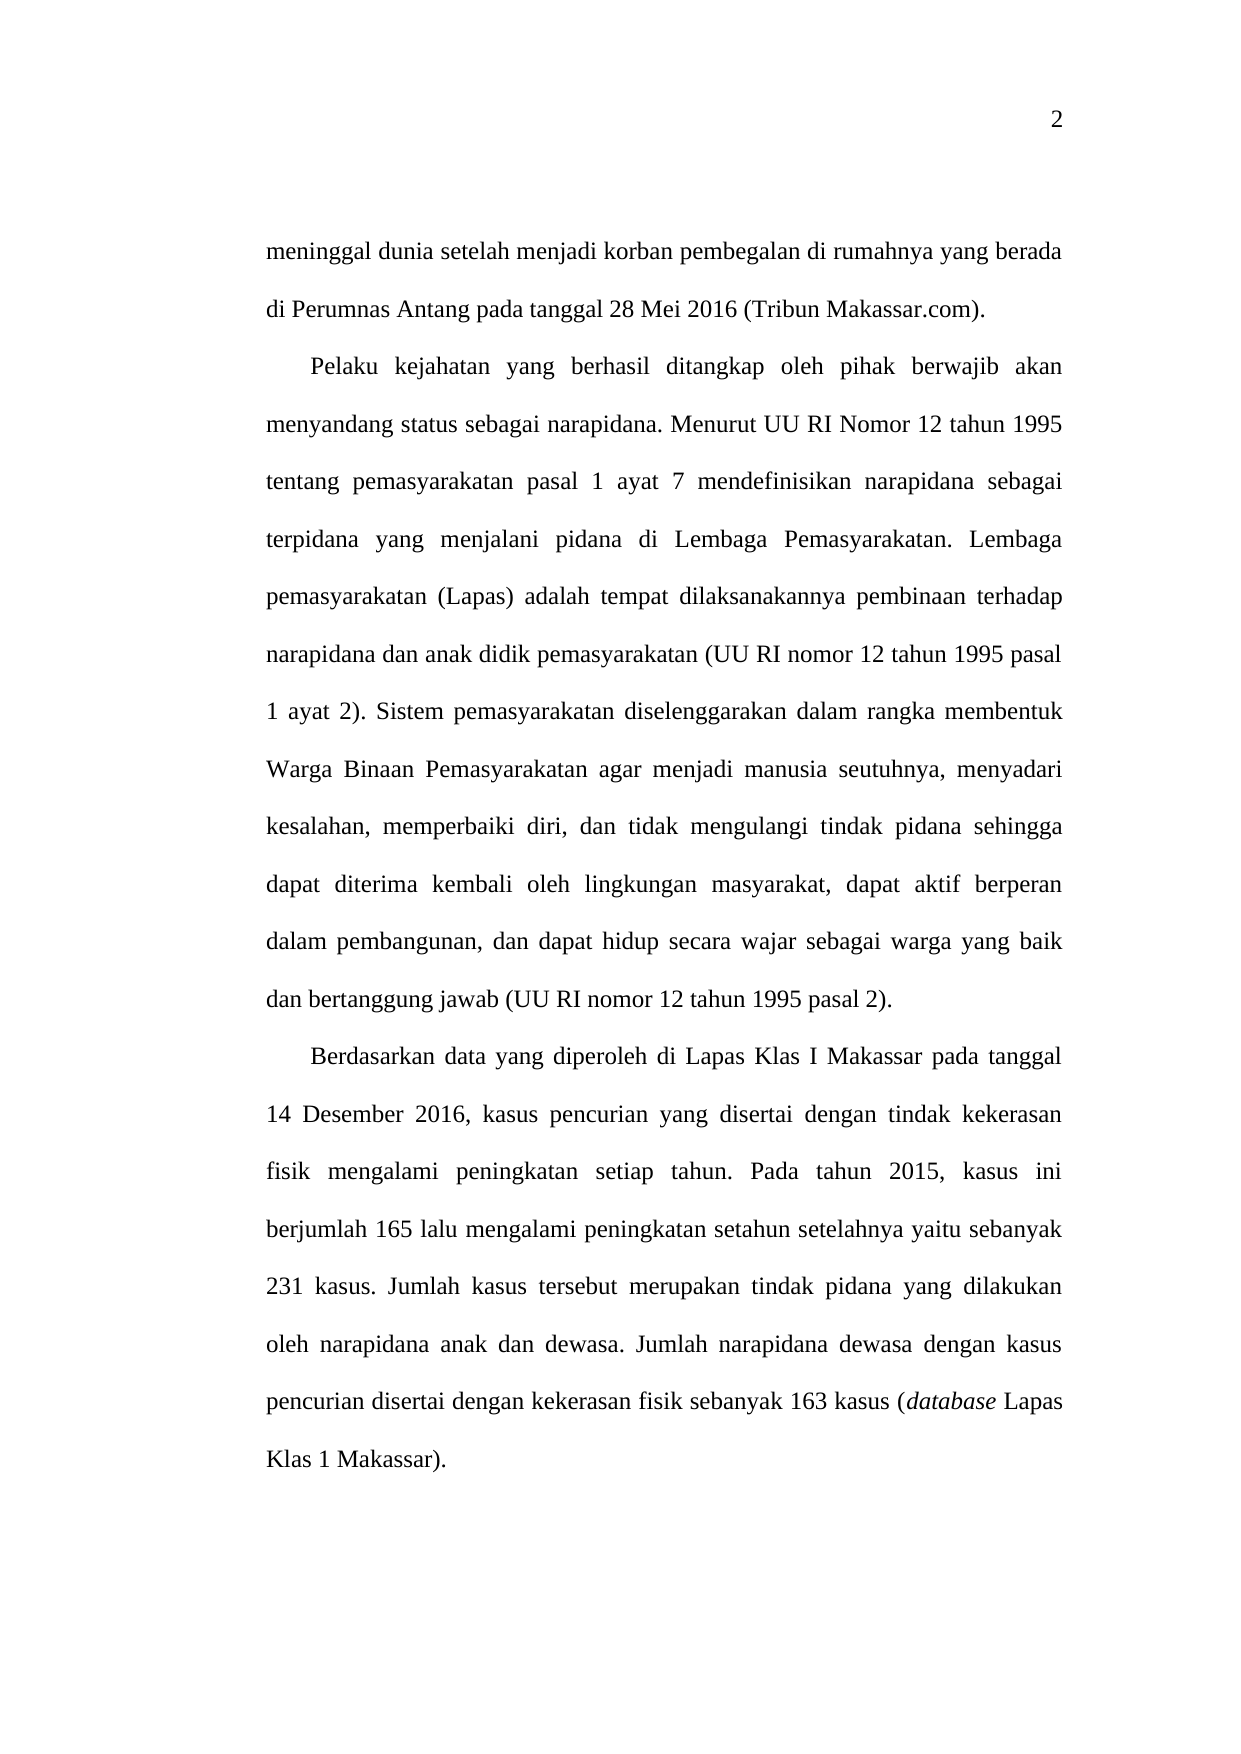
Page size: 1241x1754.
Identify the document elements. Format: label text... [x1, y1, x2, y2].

text Berdasarkan data yang diperoleh di Lapas Klas I Makassar pada tanggal 14 Desember 2016, kasus pencurian yang disertai dengan tindak kekerasan fisik mengalami peningkatan setiap tahun. Pada tahun 2015, kasus ini berjumlah 165 lalu mengalami peningkatan setahun setelahnya yaitu sebanyak 231 kasus. Jumlah kasus tersebut merupakan tindak pidana yang dilakukan oleh narapidana anak dan dewasa. Jumlah narapidana dewasa dengan kasus pencurian disertai dengan kekerasan fisik sebanyak 163 kasus (database Lapas Klas 1 Makassar). [266, 1041, 1063, 1472]
text Pelaku kejahatan yang berhasil ditangkap oleh pihak berwajib akan menyandang status sebagai narapidana. Menurut UU RI Nomor 12 tahun 1995 tentang pemasyarakatan pasal 1 ayat 7 mendefinisikan narapidana sebagai terpidana yang menjalani pidana di Lembaga Pemasyarakatan. Lembaga pemasyarakatan (Lapas) adalah tempat dilaksanakannya pembinaan terhadap narapidana dan anak didik pemasyarakatan (UU RI nomor 12 tahun 1995 pasal 1 ayat 2). Sistem pemasyarakatan diselenggarakan dalam rangka membentuk Warga Binaan Pemasyarakatan agar menjadi manusia seutuhnya, menyadari kesalahan, memperbaiki diri, dan tidak mengulangi tindak pidana sehingga dapat diterima kembali oleh lingkungan masyarakat, dapat aktif berperan dalam pembangunan, dan dapat hidup secara wajar sebagai warga yang baik dan bertanggung jawab (UU RI nomor 12 tahun 1995 pasal 2). [266, 351, 1063, 1012]
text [266, 236, 1063, 322]
